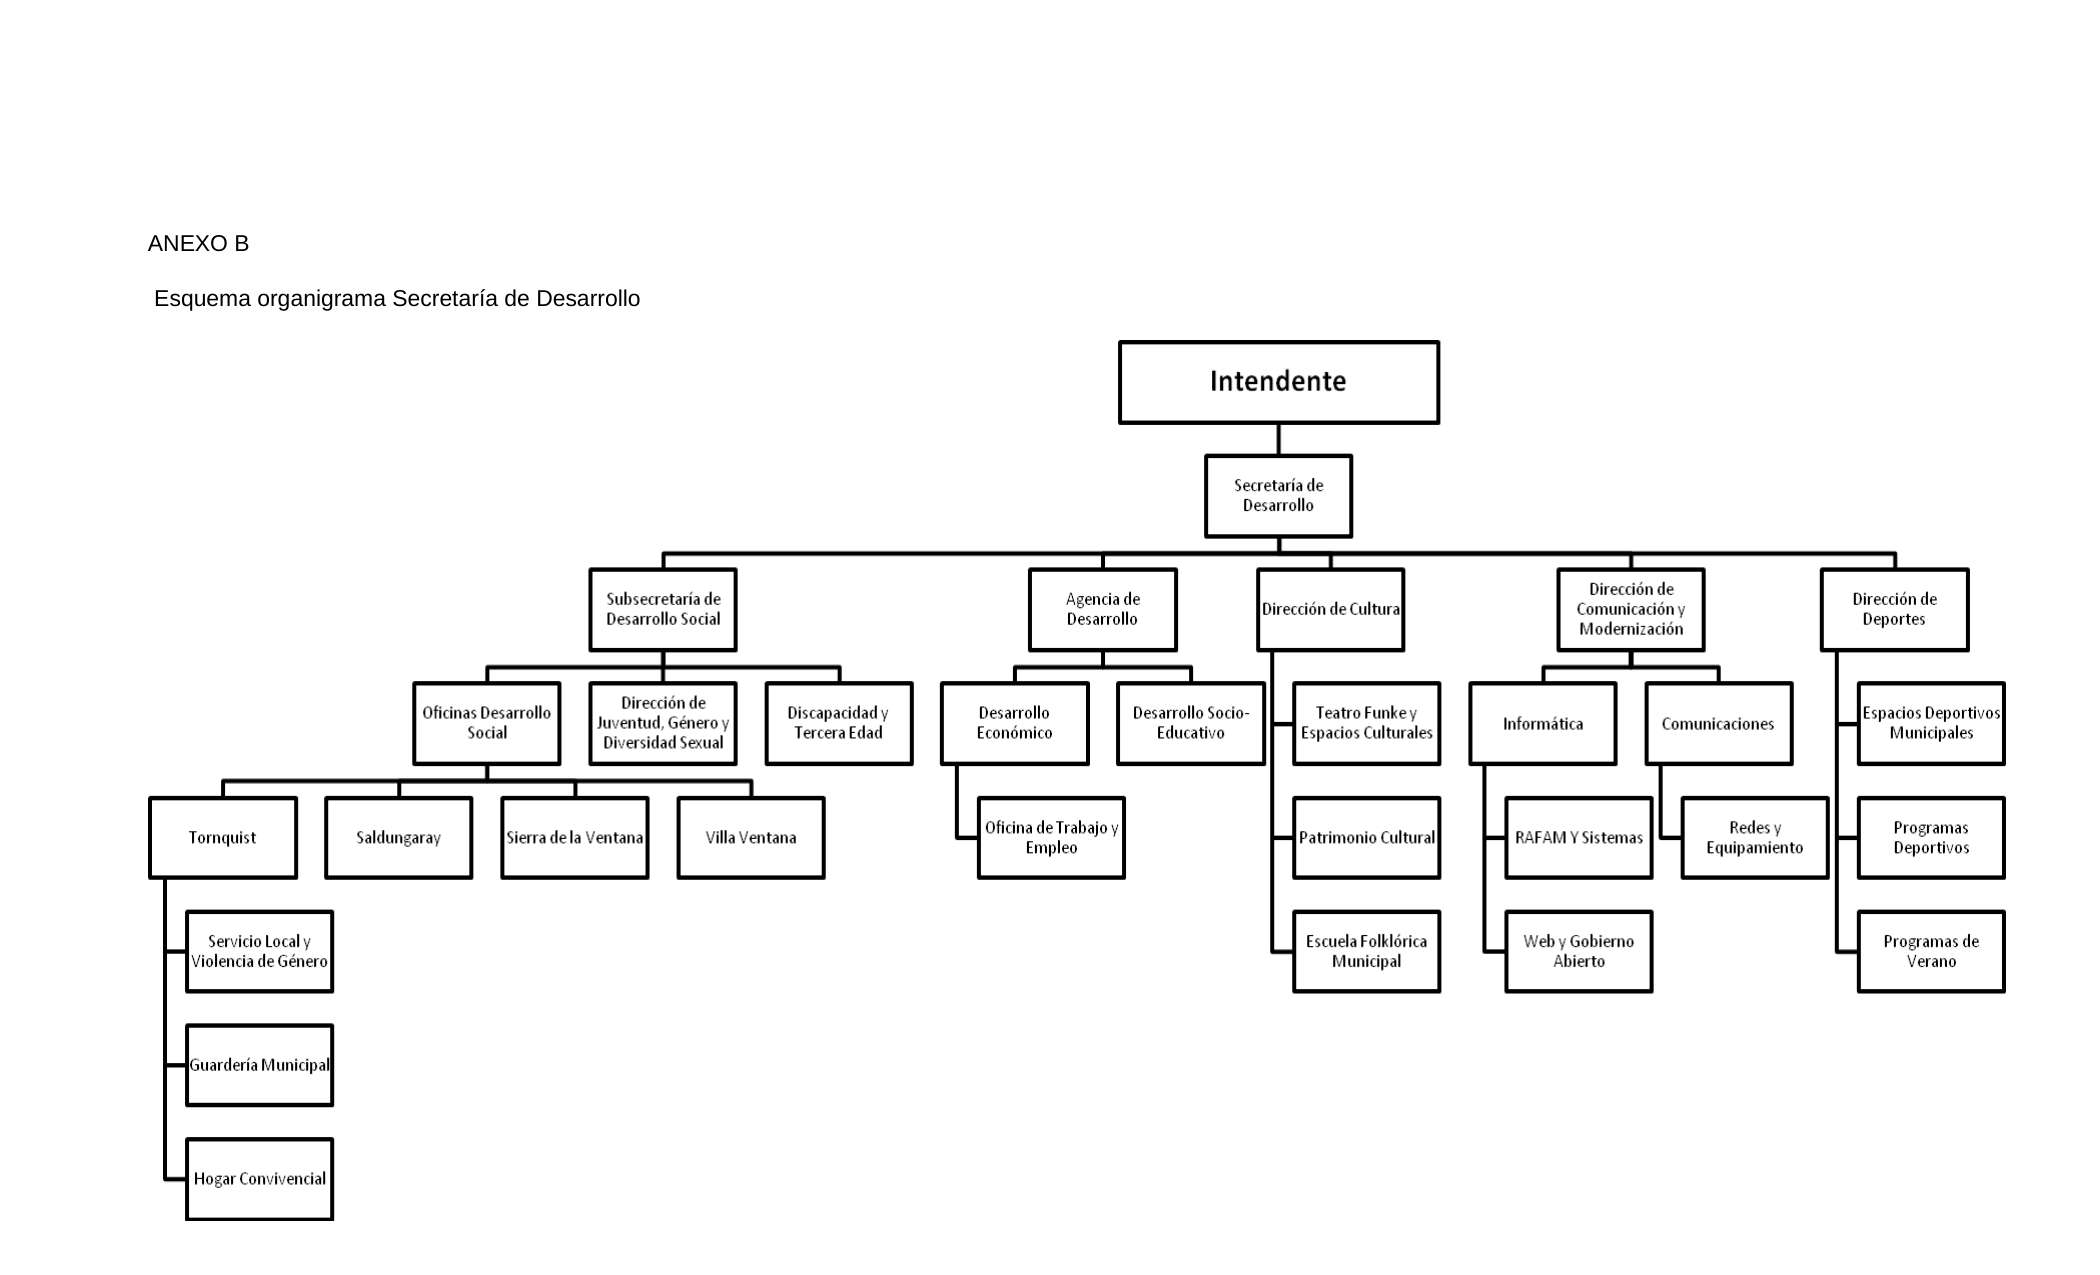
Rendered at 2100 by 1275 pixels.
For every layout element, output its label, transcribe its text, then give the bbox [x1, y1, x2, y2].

picture [147, 340, 2009, 1221]
text ANEXO B [148, 230, 1952, 257]
text Esquema organigrama Secretaría de Desarrollo [148, 285, 1952, 312]
